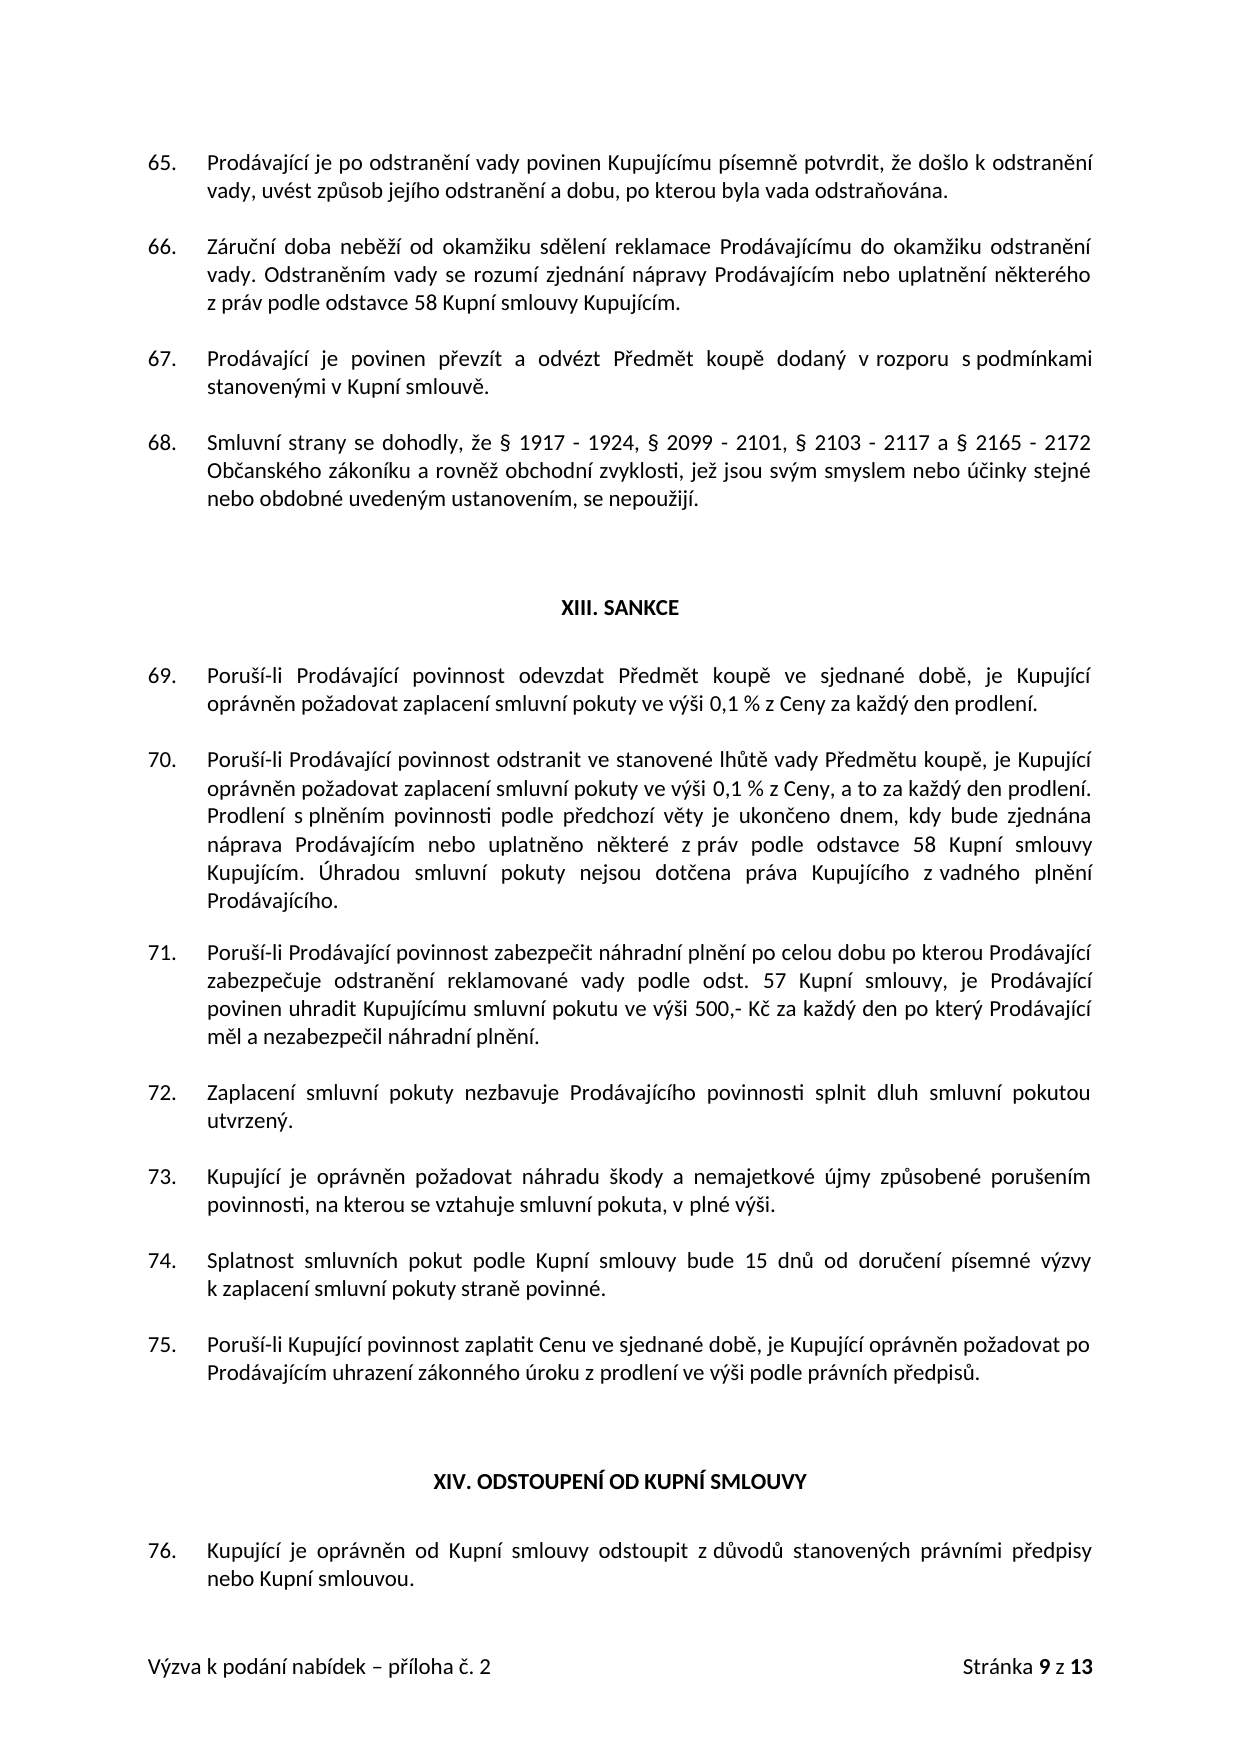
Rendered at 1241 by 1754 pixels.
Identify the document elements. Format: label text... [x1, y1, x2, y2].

list Smluvní strany se dohodly, že § 1917 - 1924, § 2099 - 2101, § 2103 - 2117 a § 2165 - 2172 Občanského zákoníku a rovněž obchodní zvyklosti, jež jsou svým smyslem nebo účinky stejné nebo obdobné uvedeným ustanovením, se nepoužijí. [148, 428, 1092, 512]
list Záruční doba neběží od okamžiku sdělení reklamace Prodávajícímu do okamžiku odstranění vady. Odstraněním vady se rozumí zjednání nápravy Prodávajícím nebo uplatnění některého z práv podle odstavce 58 Kupní smlouvy Kupujícím. [148, 232, 1092, 316]
list Poruší-li Prodávající povinnost odevzdat Předmět koupě ve sjednané době, je Kupující oprávněn požadovat zaplacení smluvní pokuty ve výši 0,1 % z Ceny za každý den prodlení. [148, 662, 1092, 718]
list Poruší-li Kupující povinnost zaplatit Cenu ve sjednané době, je Kupující oprávněn požadovat po Prodávajícím uhrazení zákonného úroku z prodlení ve výši podle právních předpisů. [148, 1330, 1092, 1386]
list Poruší-li Prodávající povinnost zabezpečit náhradní plnění po celou dobu po kterou Prodávající zabezpečuje odstranění reklamované vady podle odst. 57 Kupní smlouvy, je Prodávající povinen uhradit Kupujícímu smluvní pokutu ve výši 500,- Kč za každý den po který Prodávající měl a nezabezpečil náhradní plnění. [148, 938, 1092, 1050]
list Prodávající je povinen převzít a odvézt Předmět koupě dodaný v rozporu s podmínkami stanovenými v Kupní smlouvě. [148, 344, 1092, 400]
list Prodávající je po odstranění vady povinen Kupujícímu písemně potvrdit, že došlo k odstranění vady, uvést způsob jejího odstranění a dobu, po kterou byla vada odstraňována. [148, 148, 1092, 204]
list Zaplacení smluvní pokuty nezbavuje Prodávajícího povinnosti splnit dluh smluvní pokutou utvrzený. [148, 1078, 1092, 1134]
subtitle ODSTOUPENÍ OD KUPNÍ SMLOUVY [148, 1467, 1092, 1495]
list Splatnost smluvních pokut podle Kupní smlouvy bude 15 dnů od doručení písemné výzvy k zaplacení smluvní pokuty straně povinné. [148, 1246, 1092, 1302]
subtitle SANKCE [148, 593, 1092, 621]
list Kupující je oprávněn požadovat náhradu škody a nemajetkové újmy způsobené porušením povinnosti, na kterou se vztahuje smluvní pokuta, v plné výši. [148, 1162, 1092, 1218]
list Kupující je oprávněn od Kupní smlouvy odstoupit z důvodů stanovených právními předpisy nebo Kupní smlouvou. [148, 1536, 1092, 1592]
list Poruší-li Prodávající povinnost odstranit ve stanovené lhůtě vady Předmětu koupě, je Kupující oprávněn požadovat zaplacení smluvní pokuty ve výši 0,1 % z Ceny, a to za každý den prodlení. Prodlení s plněním povinnosti podle předchozí věty je ukončeno dnem, kdy bude zjednána náprava Prodávajícím nebo uplatněno některé z práv podle odstavce 58 Kupní smlouvy Kupujícím. Úhradou smluvní pokuty nejsou dotčena práva Kupujícího z vadného plnění Prodávajícího. [148, 746, 1092, 914]
